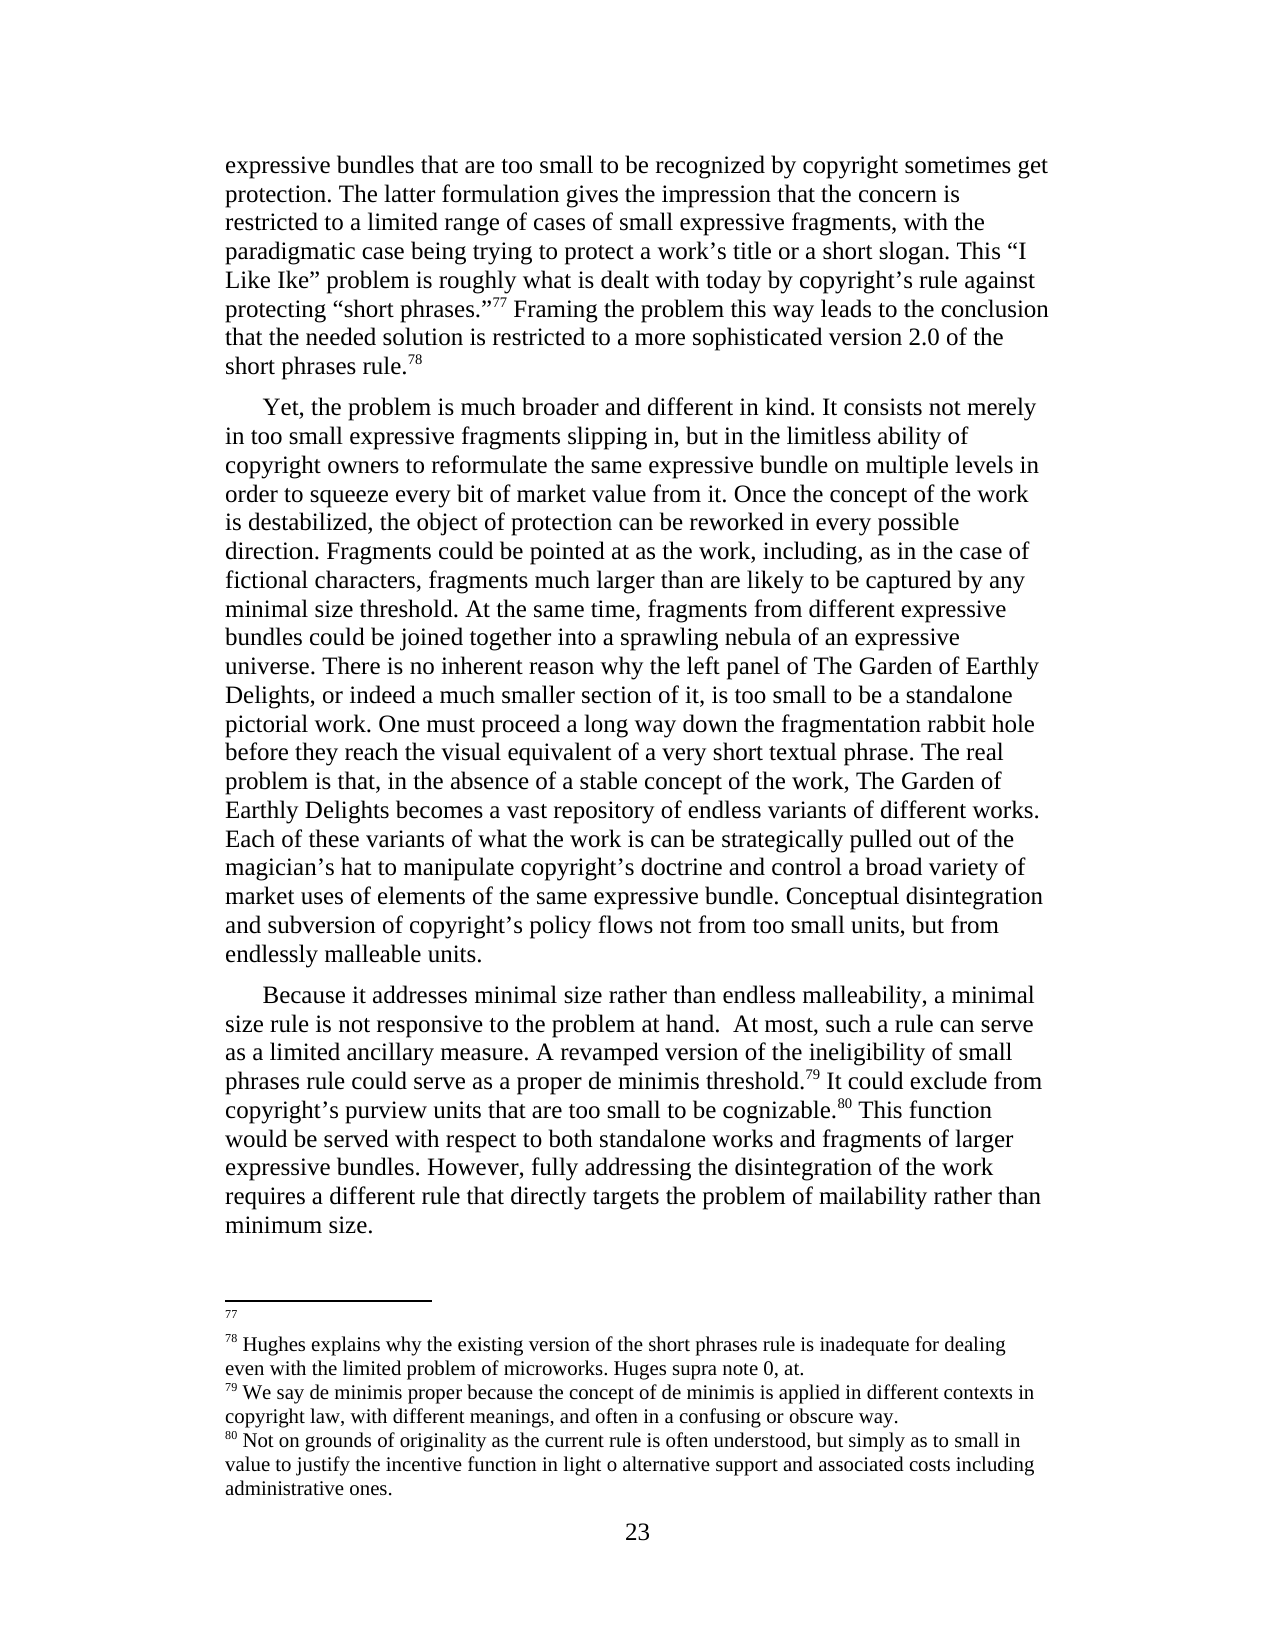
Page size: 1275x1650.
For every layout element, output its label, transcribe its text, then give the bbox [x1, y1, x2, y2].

text Yet, the problem is much broader and different in kind. It consists not merely in too small expressive fragments slipping in, but in the limitless ability of copyright owners to reformulate the same expressive bundle on multiple levels in order to squeeze every bit of market value from it. Once the concept of the work is destabilized, the object of protection can be reworked in every possible direction. Fragments could be pointed at as the work, including, as in the case of fictional characters, fragments much larger than are likely to be captured by any minimal size threshold. At the same time, fragments from different expressive bundles could be joined together into a sprawling nebula of an expressive universe. There is no inherent reason why the left panel of The Garden of Earthly Delights, or indeed a much smaller section of it, is too small to be a standalone pictorial work. One must proceed a long way down the fragmentation rabbit hole before they reach the visual equivalent of a very short textual phrase. The real problem is that, in the absence of a stable concept of the work, The Garden of Earthly Delights becomes a vast repository of endless variants of different works. Each of these variants of what the work is can be strategically pulled out of the magician’s hat to manipulate copyright’s doctrine and control a broad variety of market uses of elements of the same expressive bundle. Conceptual disintegration and subversion of copyright’s policy flows not from too small units, but from endlessly malleable units. [225, 392, 1050, 967]
text Because it addresses minimal size rather than endless malleability, a minimal size rule is not responsive to the problem at hand. At most, such a rule can serve as a limited ancillary measure. A revamped version of the ineligibility of small phrases rule could serve as a proper de minimis threshold. It could exclude from copyright’s purview units that are too small to be cognizable. This function would be served with respect to both standalone works and fragments of larger expressive bundles. However, fully addressing the disintegration of the work requires a different rule that directly targets the problem of mailability rather than minimum size. [225, 980, 1050, 1239]
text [225, 150, 1050, 380]
